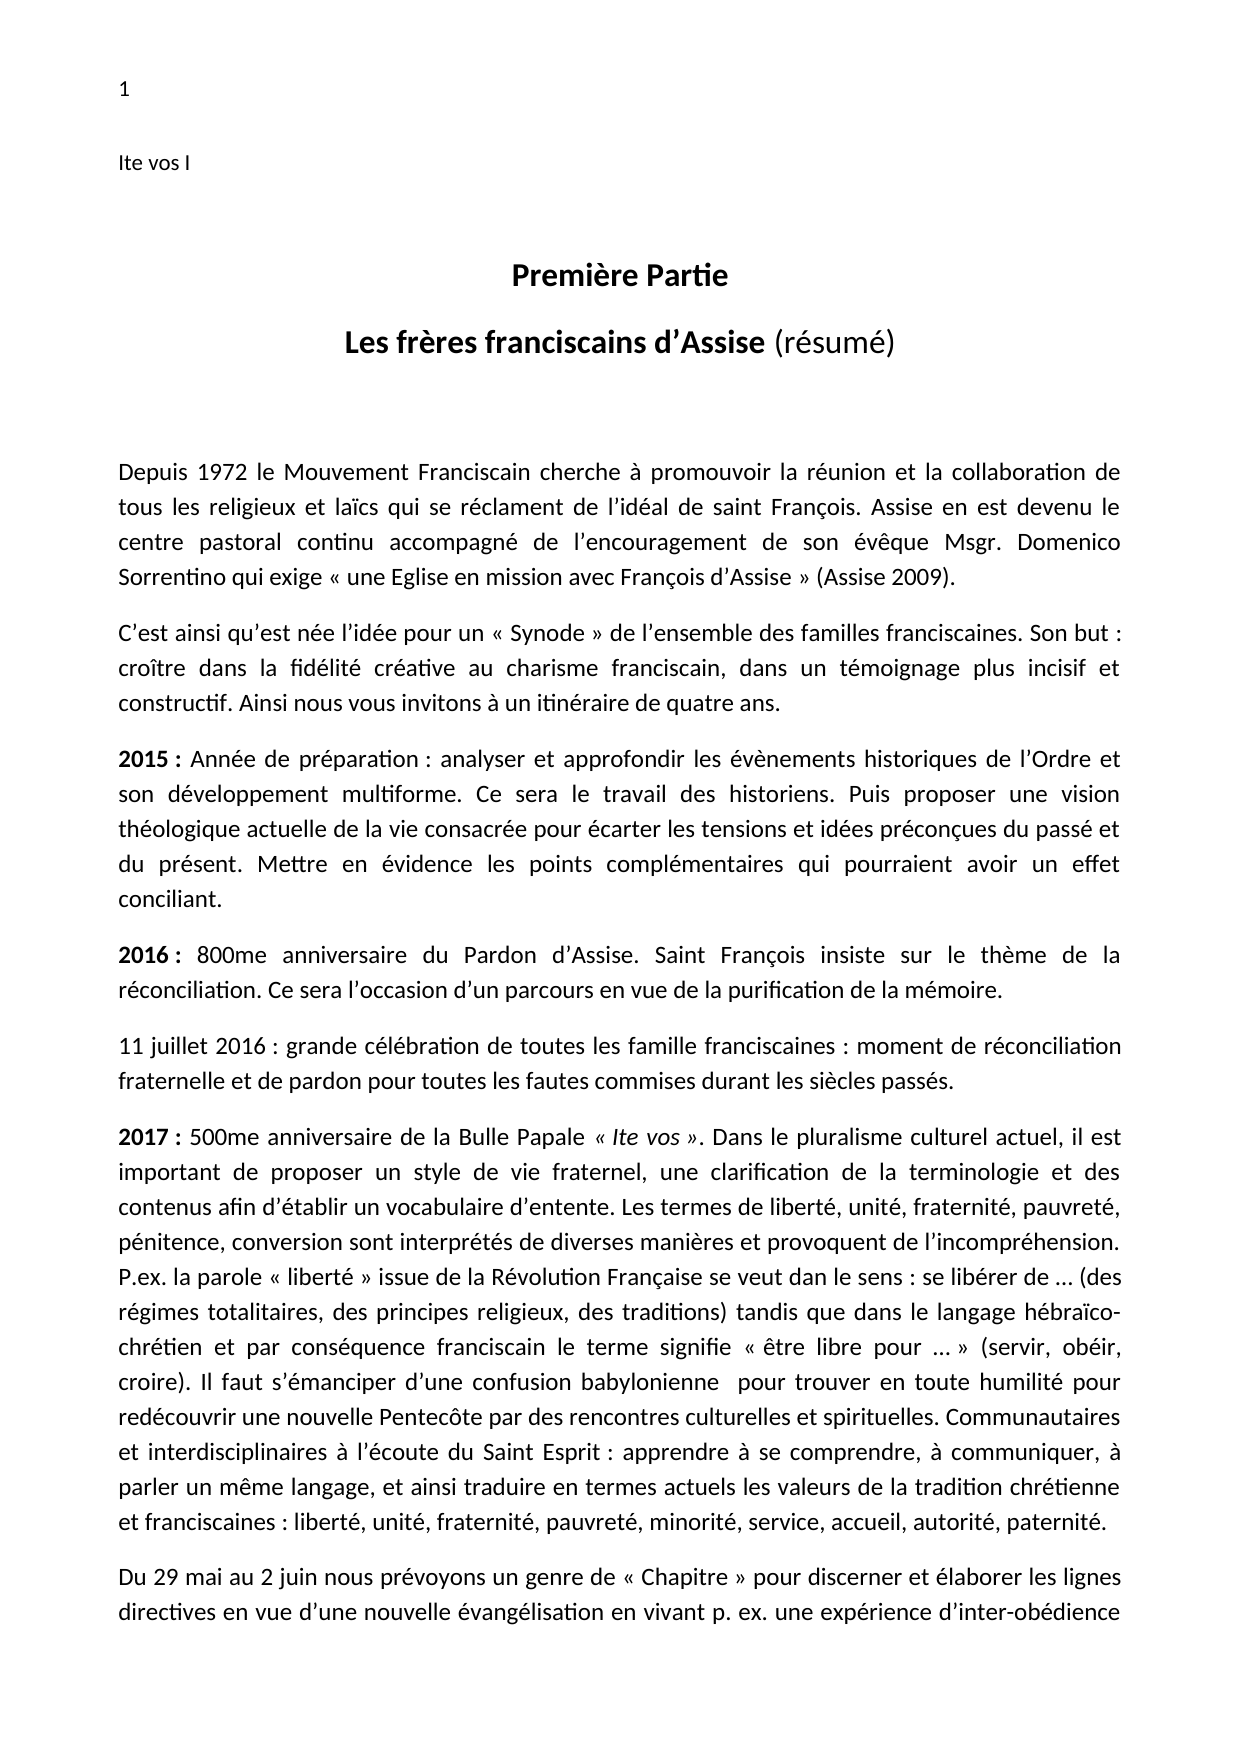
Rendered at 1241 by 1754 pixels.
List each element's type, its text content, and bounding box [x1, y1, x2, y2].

text 2016 : 800me anniversaire du Pardon d’Assise. Saint François insiste sur le thème de la réconciliation. Ce sera l’occasion d’un parcours en vue de la purification de la mémoire. [118, 939, 1122, 1004]
text Les frères franciscains d’Assise (résumé) [118, 321, 1122, 362]
text 2017 : 500me anniversaire de la Bulle Papale « Ite vos ». Dans le pluralisme culturel actuel, il est important de proposer un style de vie fraternel, une clarification de la terminologie et des contenus afin d’établir un vocabulaire d’entente. Les termes de liberté, unité, fraternité, pauvreté, pénitence, conversion sont interprétés de diverses manières et provoquent de l’incompréhension. P.ex. la parole « liberté » issue de la Révolution Française se veut dan le sens : se libérer de … (des régimes totalitaires, des principes religieux, des traditions) tandis que dans le langage hébraïco-chrétien et par conséquence franciscain le terme signifie « être libre pour … » (servir, obéir, croire). Il faut s’émanciper d’une confusion babylonienne pour trouver en toute humilité pour redécouvrir une nouvelle Pentecôte par des rencontres culturelles et spirituelles. Communautaires et interdisciplinaires à l’écoute du Saint Esprit : apprendre à se comprendre, à communiquer, à parler un même langage, et ainsi traduire en termes actuels les valeurs de la tradition chrétienne et franciscaines : liberté, unité, fraternité, pauvreté, minorité, service, accueil, autorité, paternité. [118, 1121, 1122, 1536]
text 11 juillet 2016 : grande célébration de toutes les famille franciscaines : moment de réconciliation fraternelle et de pardon pour toutes les fautes commises durant les siècles passés. [118, 1030, 1122, 1095]
text Depuis 1972 le Mouvement Franciscain cherche à promouvoir la réunion et la collaboration de tous les religieux et laïcs qui se réclament de l’idéal de saint François. Assise en est devenu le centre pastoral continu accompagné de l’encouragement de son évêque Msgr. Domenico Sorrentino qui exige « une Eglise en mission avec François d’Assise » (Assise 2009). [118, 456, 1122, 592]
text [118, 1561, 1122, 1627]
text Ite vos I [118, 148, 1122, 176]
text 2015 : Année de préparation : analyser et approfondir les évènements historiques de l’Ordre et son développement multiforme. Ce sera le travail des historiens. Puis proposer une vision théologique actuelle de la vie consacrée pour écarter les tensions et idées préconçues du passé et du présent. Mettre en évidence les points complémentaires qui pourraient avoir un effet conciliant. [118, 743, 1122, 914]
text Première Partie [118, 254, 1122, 294]
text C’est ainsi qu’est née l’idée pour un « Synode » de l’ensemble des familles franciscaines. Son but : croître dans la fidélité créative au charisme franciscain, dans un témoignage plus incisif et constructif. Ainsi nous vous invitons à un itinéraire de quatre ans. [118, 617, 1122, 718]
